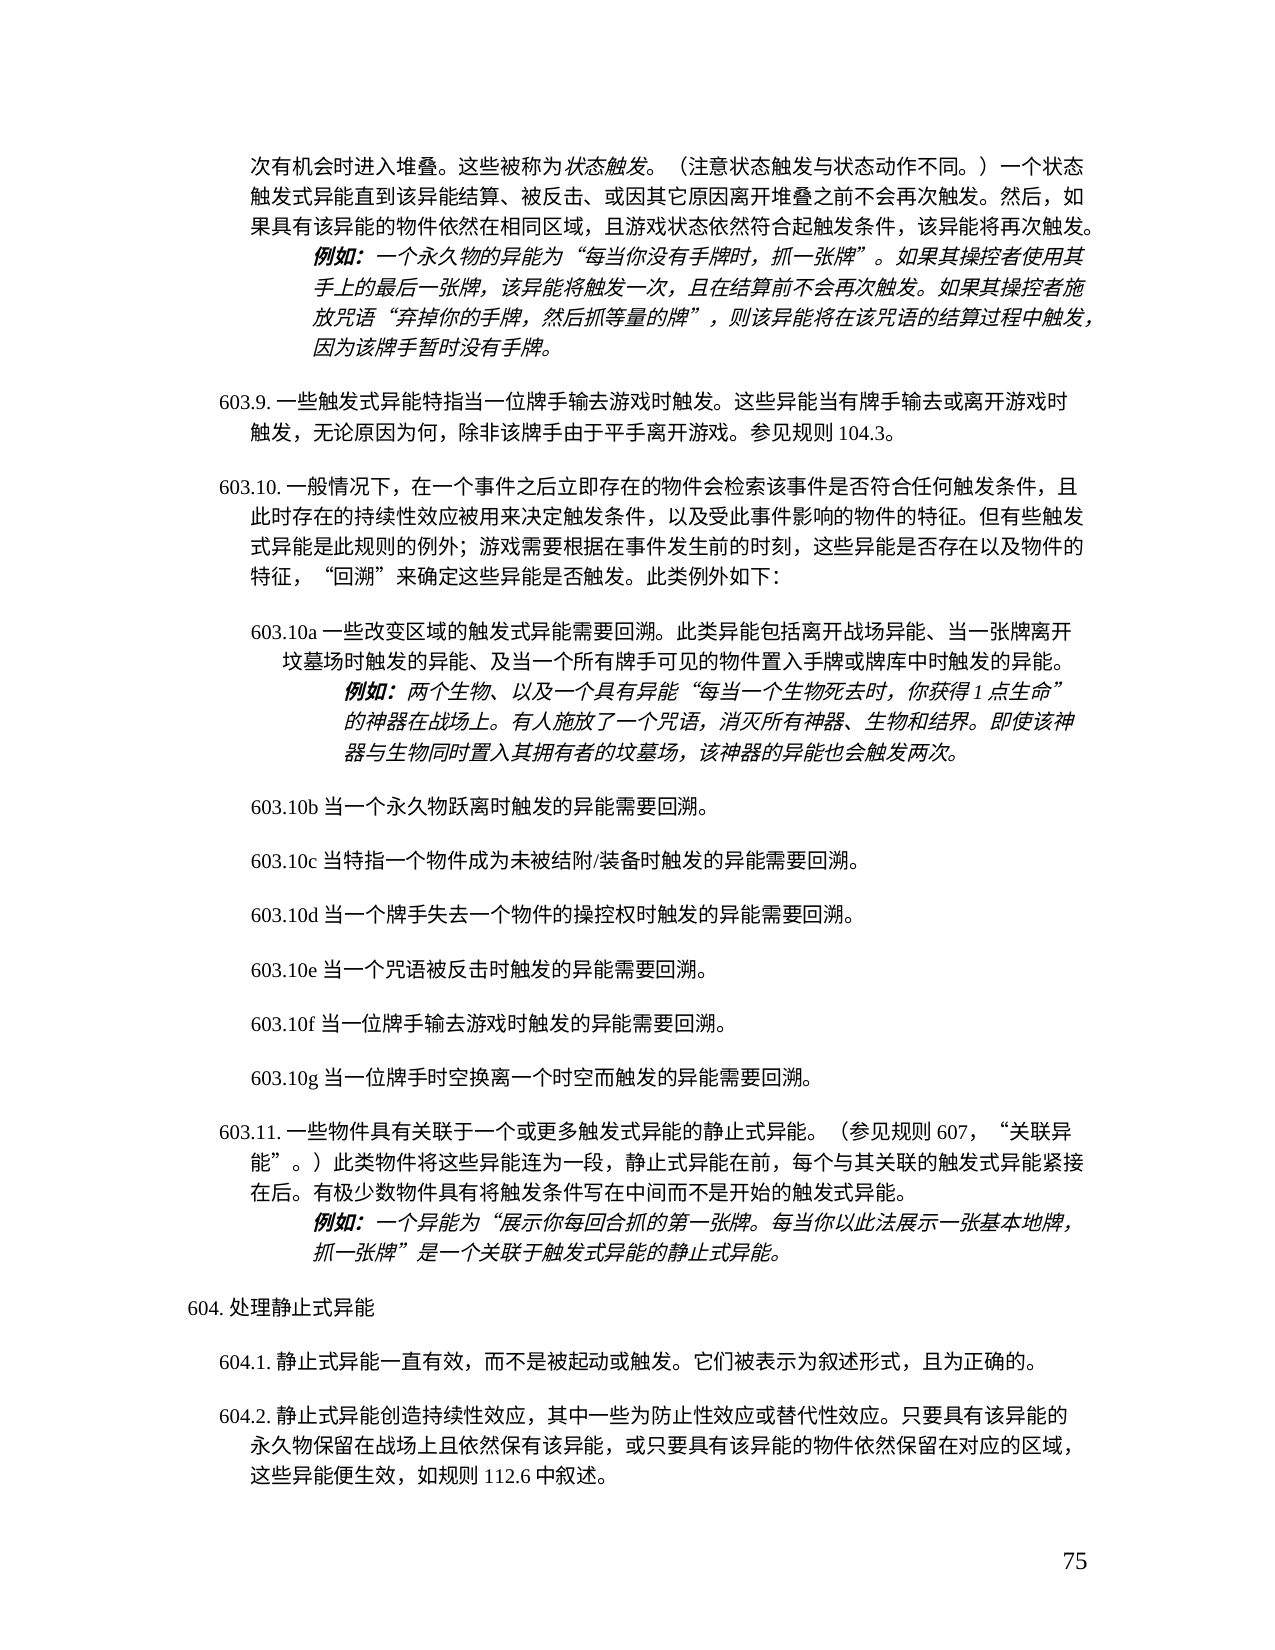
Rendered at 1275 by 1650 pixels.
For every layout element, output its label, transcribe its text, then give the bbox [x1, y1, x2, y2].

text 603.9. 一些触发式异能特指当一位牌手输去游戏时触发。这些异能当有牌手输去或离开游戏时触发，无论原因为何，除非该牌手由于平手离开游戏。参见规则104.3。 [219, 386, 1087, 446]
text 604. 处理静止式异能 [187, 1291, 1087, 1321]
text 603.10b 当一个永久物跃离时触发的异能需要回溯。 [251, 790, 1087, 820]
text 603.10g 当一位牌手时空换离一个时空而触发的异能需要回溯。 [251, 1061, 1087, 1092]
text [219, 150, 1087, 241]
text 例如：一个异能为“展示你每回合抓的第一张牌。每当你以此法展示一张基本地牌，抓一张牌”是一个关联于触发式异能的静止式异能。 [312, 1206, 1087, 1267]
text 例如：一个永久物的异能为“每当你没有手牌时，抓一张牌”。如果其操控者使用其手上的最后一张牌，该异能将触发一次，且在结算前不会再次触发。如果其操控者施放咒语“弃掉你的手牌，然后抓等量的牌”，则该异能将在该咒语的结算过程中触发，因为该牌手暂时没有手牌。 [312, 241, 1087, 361]
text 603.11. 一些物件具有关联于一个或更多触发式异能的静止式异能。（参见规则607，“关联异能”。）此类物件将这些异能连为一段，静止式异能在前，每个与其关联的触发式异能紧接在后。有极少数物件具有将触发条件写在中间而不是开始的触发式异能。 [219, 1116, 1087, 1206]
text 604.1. 静止式异能一直有效，而不是被起动或触发。它们被表示为叙述形式，且为正确的。 [219, 1345, 1087, 1375]
text 603.10f 当一位牌手输去游戏时触发的异能需要回溯。 [251, 1007, 1087, 1037]
text 603.10d 当一个牌手失去一个物件的操控权时触发的异能需要回溯。 [251, 898, 1087, 929]
text 603.10c 当特指一个物件成为未被结附/装备时触发的异能需要回溯。 [251, 844, 1087, 874]
text 603.10e 当一个咒语被反击时触发的异能需要回溯。 [251, 953, 1087, 983]
text 603.10. 一般情况下，在一个事件之后立即存在的物件会检索该事件是否符合任何触发条件，且此时存在的持续性效应被用来决定触发条件，以及受此事件影响的物件的特征。但有些触发式异能是此规则的例外；游戏需要根据在事件发生前的时刻，这些异能是否存在以及物件的特征，“回溯”来确定这些异能是否触发。此类例外如下： [219, 470, 1087, 591]
text 603.10a 一些改变区域的触发式异能需要回溯。此类异能包括离开战场异能、当一张牌离开坟墓场时触发的异能、及当一个所有牌手可见的物件置入手牌或牌库中时触发的异能。 [251, 615, 1087, 675]
text 604.2. 静止式异能创造持续性效应，其中一些为防止性效应或替代性效应。只要具有该异能的永久物保留在战场上且依然保有该异能，或只要具有该异能的物件依然保留在对应的区域，这些异能便生效，如规则112.6中叙述。 [219, 1399, 1087, 1490]
text 例如：两个生物、以及一个具有异能“每当一个生物死去时，你获得1点生命”的神器在战场上。有人施放了一个咒语，消灭所有神器、生物和结界。即使该神器与生物同时置入其拥有者的坟墓场，该神器的异能也会触发两次。 [343, 675, 1087, 766]
